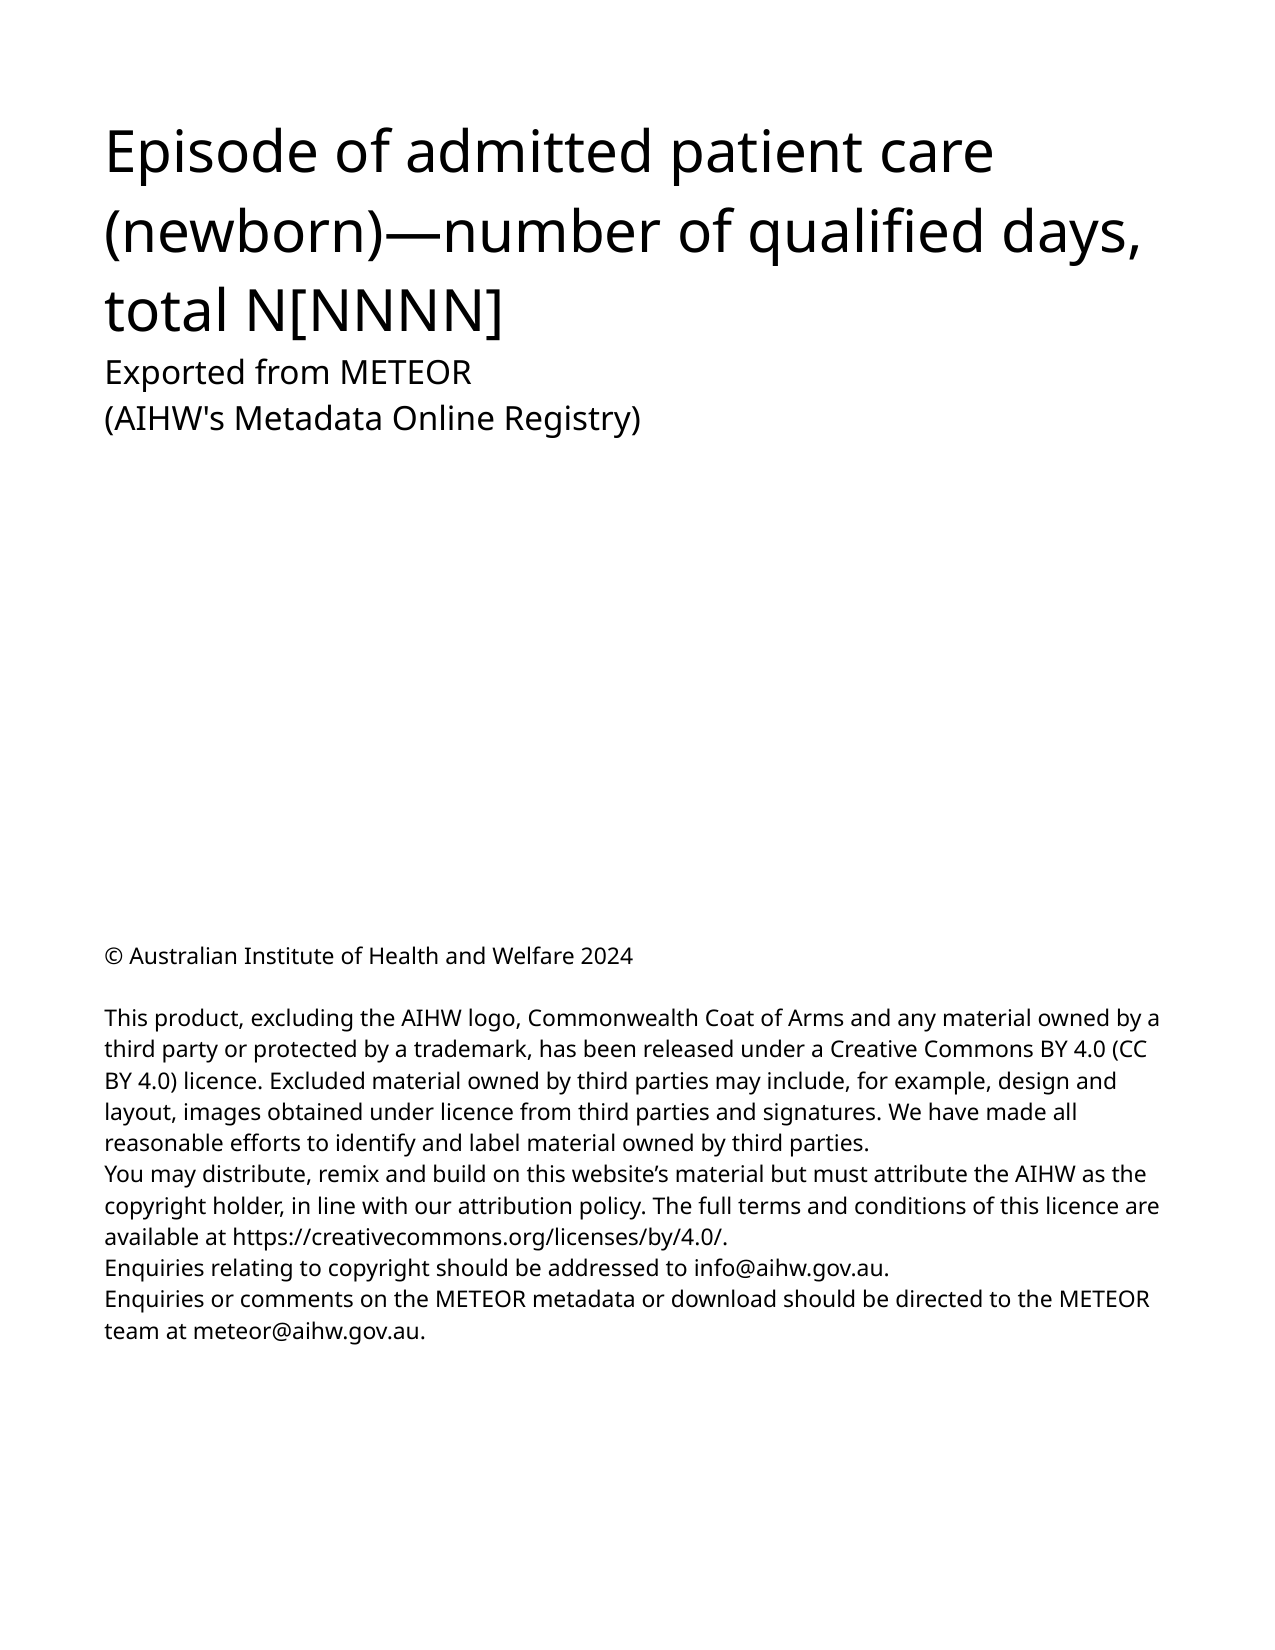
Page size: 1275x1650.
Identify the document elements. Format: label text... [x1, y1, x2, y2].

text This product, excluding the AIHW logo, Commonwealth Coat of Arms and any material owned by a third party or protected by a trademark, has been released under a Creative Commons BY 4.0 (CC BY 4.0) licence. Excluded material owned by third parties may include, for example, design and layout, images obtained under licence from third parties and signatures. We have made all reasonable efforts to identify and label material owned by third parties. [104, 1002, 1171, 1158]
text Enquiries or comments on the METEOR metadata or download should be directed to the METEOR team at meteor@aihw.gov.au. [104, 1283, 1171, 1346]
subtitle (AIHW's Metadata Online Registry) [104, 394, 1171, 440]
title Episode of admitted patient care (newborn)—number of qualified days, total N[NNNN] [104, 110, 1171, 349]
text Enquiries relating to copyright should be addressed to info@aihw.gov.au. [104, 1252, 1171, 1283]
subtitle Exported from METEOR [104, 349, 1171, 394]
text © Australian Institute of Health and Welfare 2024 [104, 940, 1171, 971]
text You may distribute, remix and build on this website’s material but must attribute the AIHW as the copyright holder, in line with our attribution policy. The full terms and conditions of this licence are available at https://creativecommons.org/licenses/by/4.0/. [104, 1158, 1171, 1252]
